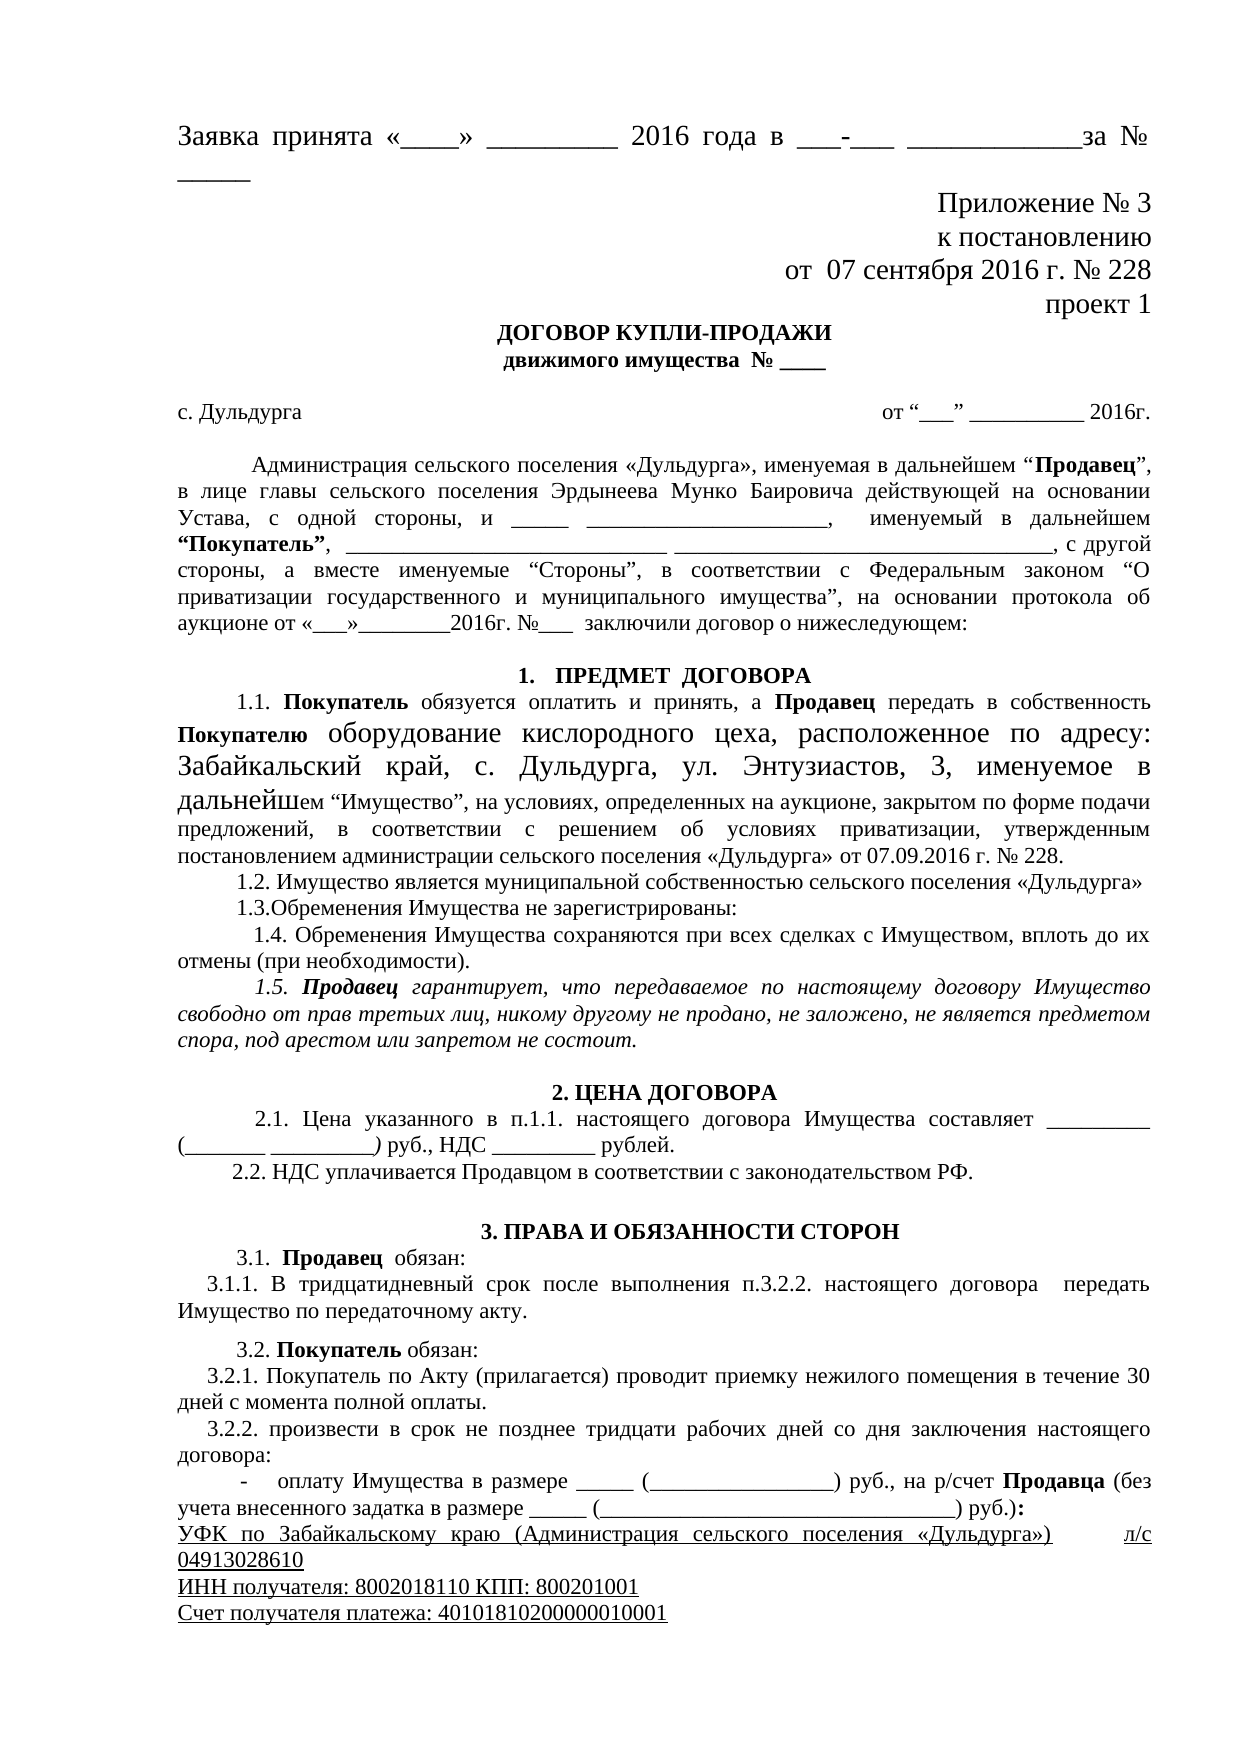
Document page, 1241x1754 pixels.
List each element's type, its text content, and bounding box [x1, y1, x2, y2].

text движимого имущества № ____ [177, 346, 1152, 372]
list ПРЕДМЕТ ДОГОВОРА [177, 662, 1152, 688]
text 3.2.2. произвести в срок не позднее тридцати рабочих дней со дня заключения настоящего договора: [177, 1415, 1152, 1467]
text к постановлению [177, 219, 1152, 252]
text 2. ЦЕНА ДОГОВОРА [177, 1079, 1152, 1105]
text Заявка принята «____» _________ 2016 года в ___-___ ____________за № _____ [177, 118, 1149, 185]
text 2.2. НДС уплачивается Продавцом в соответствии с законодательством РФ. [177, 1158, 1152, 1184]
text проект 1 [177, 286, 1152, 319]
text 1.3.Обременения Имущества не зарегистрированы: [236, 894, 1152, 921]
list оплату Имущества в размере _____ (________________) руб., на р/счет Продавца (без учета внесенного задатка в размере _____ (_______________________________) руб.): [177, 1467, 1152, 1520]
text Приложение № 3 [177, 185, 1152, 219]
text 2.1. Цена указанного в п.1.1. настоящего договора Имущества составляет _________ (_______ _________) руб., НДС _________ рублей. [177, 1105, 1152, 1158]
text 1.2. Имущество является муниципальной собственностью сельского поселения «Дульдурга» [177, 868, 1152, 894]
text 3.2.1. Покупатель по Акту (прилагается) проводит приемку нежилого помещения в течение 30 дней с момента полной оплаты. [177, 1362, 1152, 1415]
text 1.4. Обременения Имущества сохраняются при всех сделках с Имуществом, вплоть до их отмены (при необходимости). [177, 921, 1152, 973]
text 3. ПРАВА И ОБЯЗАННОСТИ СТОРОН [177, 1218, 1152, 1244]
text с. Дульдурга от “___” __________ 2016г. [177, 398, 1152, 425]
text 1.1. Покупатель обязуется оплатить и принять, а Продавец передать в собственность Покупателю оборудование кислородного цеха, расположенное по адресу: Забайкальский край, с. Дульдурга, ул. Энтузиастов, 3, именуемое в дальнейшем “Имущество”, на условиях, определенных на аукционе, закрытом по форме подачи предложений, в соответствии с решением об условиях приватизации, утвержденным постановлением администрации сельского поселения «Дульдурга» от 07.09.2016 г. № 228. [177, 688, 1152, 868]
list УФК по Забайкальскому краю (Администрация сельского поселения «Дульдурга») л/с 04913028610 [177, 1520, 1152, 1573]
list ИНН получателя: 8002018110 КПП: 800201001 [177, 1573, 1152, 1599]
text 3.2. Покупатель обязан: [177, 1336, 1152, 1362]
text ДОГОВОР КУПЛИ-ПРОДАЖИ [177, 319, 1152, 346]
list Счет получателя платежа: 40101810200000010001 [177, 1599, 1152, 1626]
text Администрация сельского поселения «Дульдурга», именуемая в дальнейшем “Продавец”, в лице главы сельского поселения Эрдынеева Мунко Баировича действующей на основании Устава, с одной стороны, и _____ _____________________, именуемый в дальнейшем “Покупатель”, ____________________________ _________________________________, с другой стороны, а вместе именуемые “Стороны”, в соответствии с Федеральным законом “О приватизации государственного и муниципального имущества”, на основании протокола об аукционе от «___»________2016г. №___ заключили договор о нижеследующем: [177, 451, 1152, 636]
text от 07 сентября 2016 г. № 228 [177, 252, 1152, 286]
text 3.1.1. В тридцатидневный срок после выполнения п.3.2.2. настоящего договора передать Имущество по передаточному акту. [177, 1271, 1152, 1323]
text 1.5. Продавец гарантирует, что передаваемое по настоящему договору Имущество свободно от прав третьих лиц, никому другому не продано, не заложено, не является предметом спора, под арестом или запретом не состоит. [177, 973, 1152, 1052]
text 3.1. Продавец обязан: [177, 1244, 1152, 1271]
